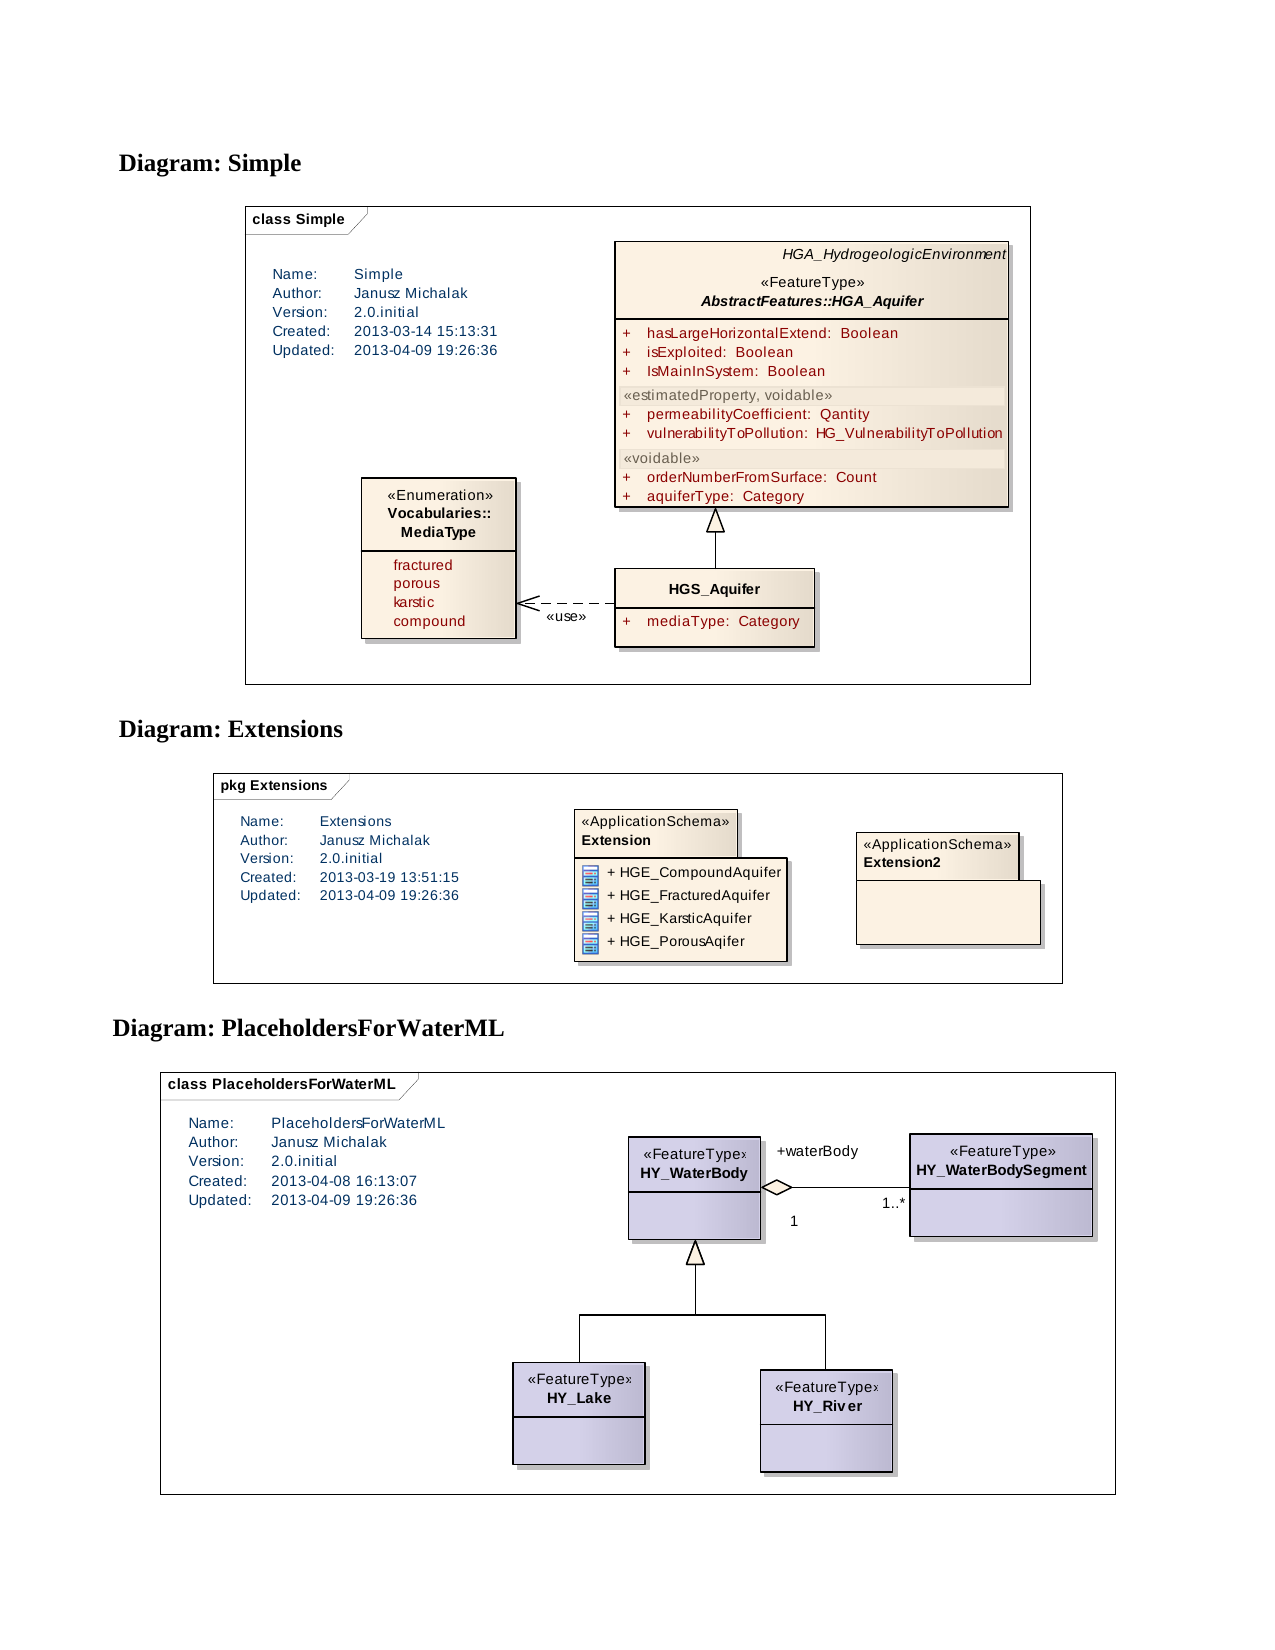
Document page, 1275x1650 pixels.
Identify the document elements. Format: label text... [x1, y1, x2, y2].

text Diagram: Extensions [112, 714, 1162, 743]
text Diagram: PlaceholdersForWaterML [112, 1013, 1162, 1042]
text Diagram: Simple [112, 148, 1162, 176]
